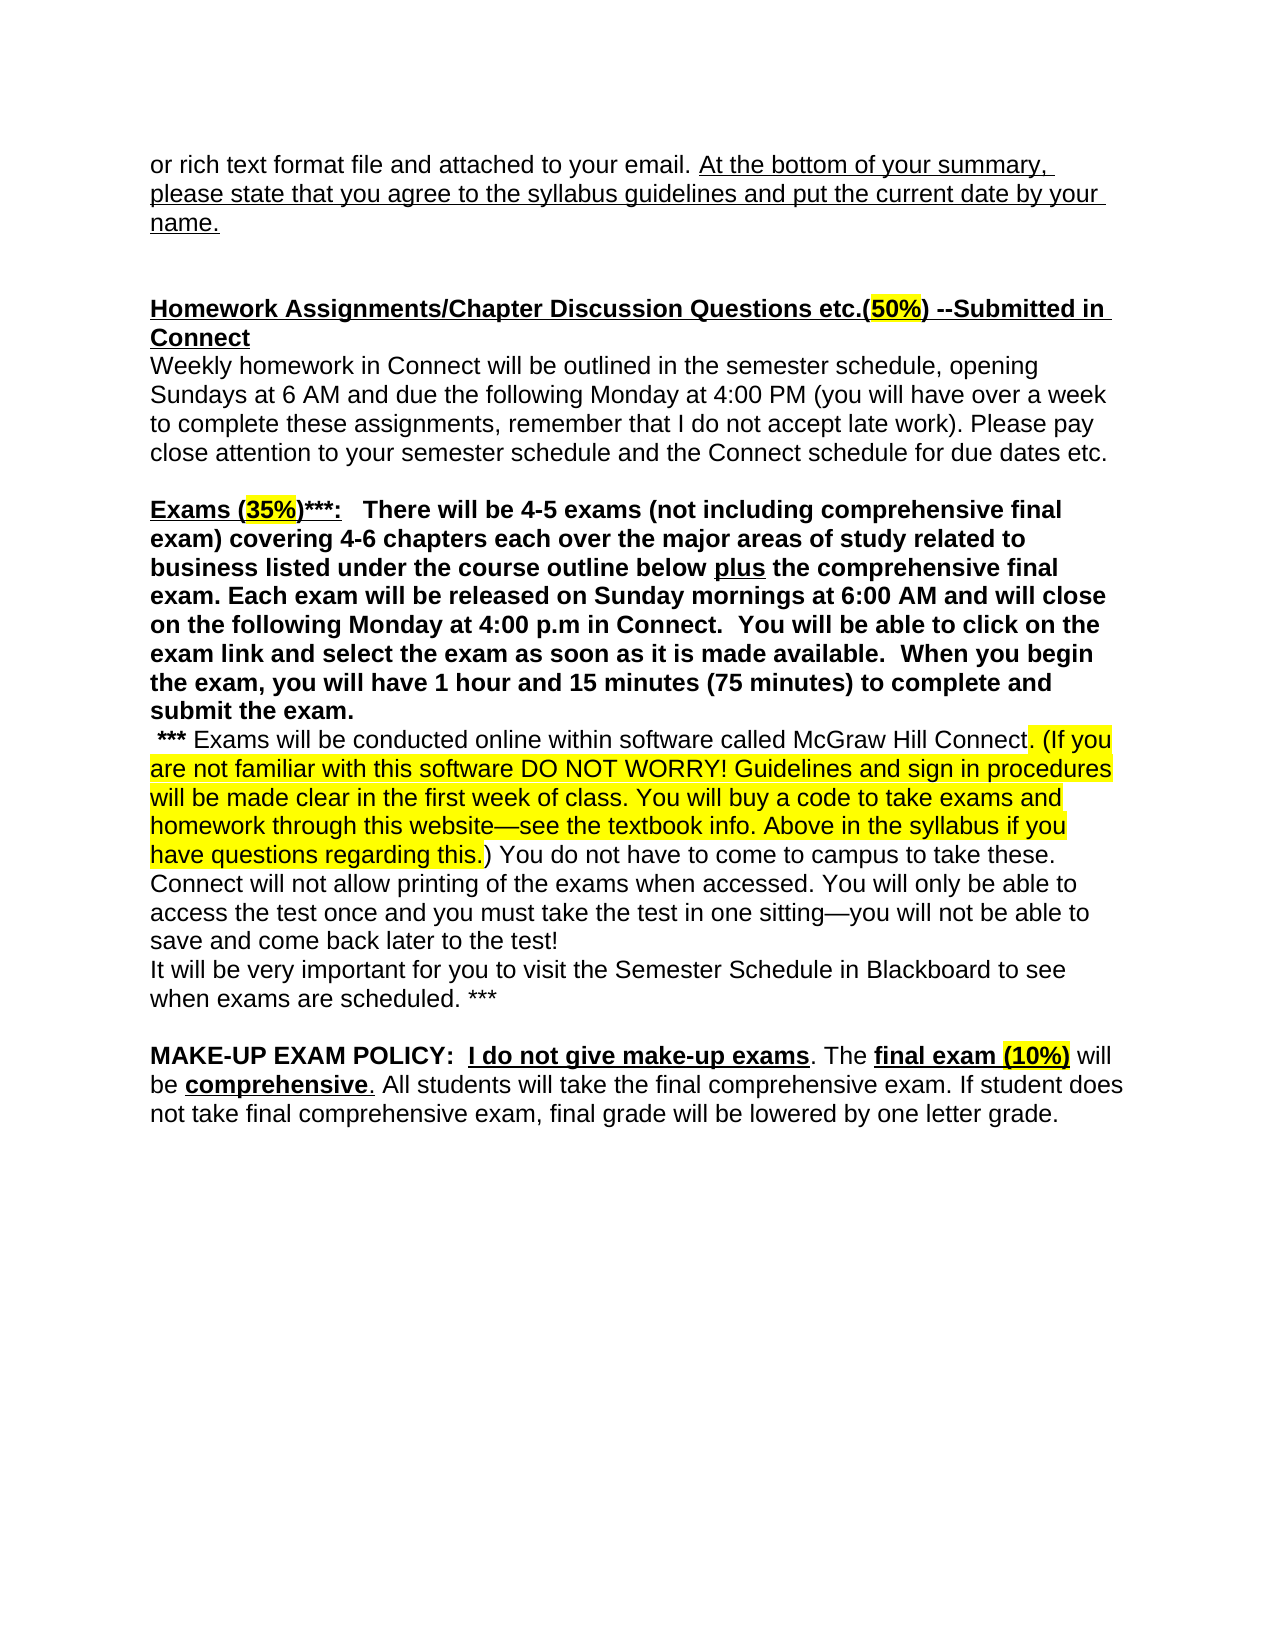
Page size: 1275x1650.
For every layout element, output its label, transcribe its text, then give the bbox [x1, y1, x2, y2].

text Weekly homework in Connect will be outlined in the semester schedule, opening Sundays at 6 AM and due the following Monday at 4:00 PM (you will have over a week to complete these assignments, remember that I do not accept late work). Please pay close attention to your semester schedule and the Connect schedule for due dates etc. [150, 351, 1125, 466]
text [150, 150, 1125, 236]
text Homework Assignments/Chapter Discussion Questions etc.(50%) --Submitted in Connect [150, 294, 1125, 351]
text Exams (35%)***: There will be 4-5 exams (not including comprehensive final exam) covering 4-6 chapters each over the major areas of study related to business listed under the course outline below plus the comprehensive final exam. Each exam will be released on Sunday mornings at 6:00 AM and will close on the following Monday at 4:00 p.m in Connect. You will be able to click on the exam link and select the exam as soon as it is made available. When you begin the exam, you will have 1 hour and 15 minutes (75 minutes) to complete and submit the exam. [150, 495, 1125, 725]
text Make-up Exam Policy: I do not give make-up exams. The final exam (10%) will be comprehensive. All students will take the final comprehensive exam. If student does not take final comprehensive exam, final grade will be lowered by one letter grade. [150, 1041, 1125, 1127]
text It will be very important for you to visit the Semester Schedule in Blackboard to see when exams are scheduled. *** [150, 955, 1125, 1012]
text *** Exams will be conducted online within software called McGraw Hill Connect. (If you are not familiar with this software DO NOT WORRY! Guidelines and sign in procedures will be made clear in the first week of class. You will buy a code to take exams and homework through this website—see the textbook info. Above in the syllabus if you have questions regarding this.) You do not have to come to campus to take these. Connect will not allow printing of the exams when accessed. You will only be able to access the test once and you must take the test in one sitting—you will not be able to save and come back later to the test! [150, 725, 1125, 955]
